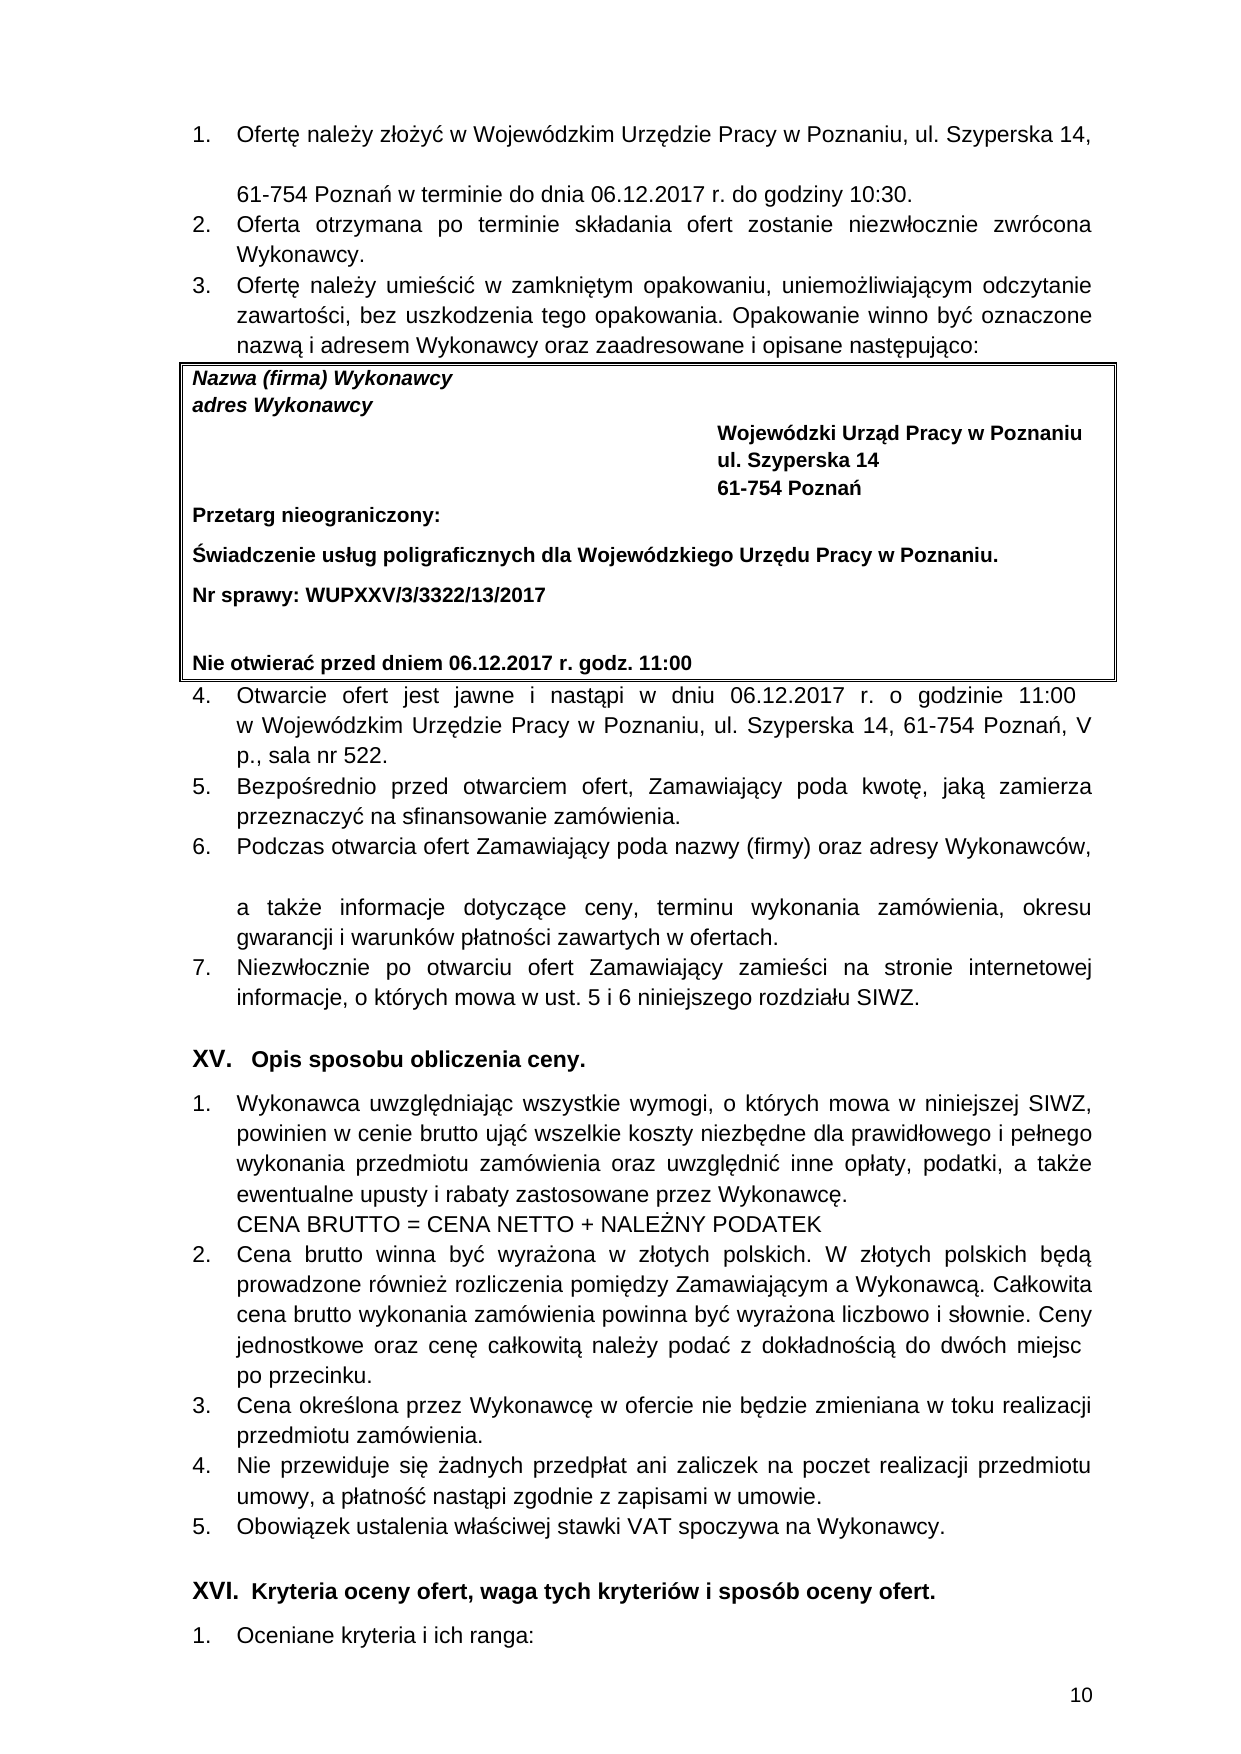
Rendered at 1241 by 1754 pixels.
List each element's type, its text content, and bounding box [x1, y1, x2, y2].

list Oferta otrzymana po terminie składania ofert zostanie niezwłocznie zwrócona Wykonawcy. [192, 211, 1092, 268]
list Opis sposobu obliczenia ceny. [192, 1044, 1092, 1073]
list Bezpośrednio przed otwarciem ofert, Zamawiający poda kwotę, jaką zamierza przeznaczyć na sfinansowanie zamówienia. [192, 773, 1092, 829]
list Obowiązek ustalenia właściwej stawki VAT spoczywa na Wykonawcy. [192, 1513, 1092, 1539]
list Podczas otwarcia ofert Zamawiający poda nazwy (firmy) oraz adresy Wykonawców, a także informacje dotyczące ceny, terminu wykonania zamówienia, okresu gwarancji i warunków płatności zawartych w ofertach. [192, 833, 1092, 950]
list Cena brutto winna być wyrażona w złotych polskich. W złotych polskich będą prowadzone również rozliczenia pomiędzy Zamawiającym a Wykonawcą. Całkowita cena brutto wykonania zamówienia powinna być wyrażona liczbowo i słownie. Ceny jednostkowe oraz cenę całkowitą należy podać z dokładnością do dwóch miejsc po przecinku. [192, 1241, 1092, 1388]
list Ofertę należy umieścić w zamkniętym opakowaniu, uniemożliwiającym odczytanie zawartości, bez uszkodzenia tego opakowania. Opakowanie winno być oznaczone nazwą i adresem Wykonawcy oraz zaadresowane i opisane następująco: [192, 272, 1092, 358]
table_header Nazwa (firma) Wykonawcy adres Wykonawcy Wojewódzki Urząd Pracy w Poznaniu ul. Szyperska 14 61-754 Poznań Przetarg nieograniczony: Świadczenie usług poligraficznych dla Wojewódzkiego Urzędu Pracy w Poznaniu. Nr sprawy: WUPXXV/3/3322/13/2017 Nie otwierać przed dniem 06.12.2017 r. godz. 11:00 [183, 366, 1114, 679]
list Cena określona przez Wykonawcę w ofercie nie będzie zmieniana w toku realizacji przedmiotu zamówienia. [192, 1392, 1092, 1449]
text CENA BRUTTO = CENA NETTO + NALEŻNY PODATEK [192, 1211, 1092, 1237]
list Ofertę należy złożyć w Wojewódzkim Urzędzie Pracy w Poznaniu, ul. Szyperska 14, 61-754 Poznań w terminie do dnia 06.12.2017 r. do godziny 10:30. [192, 121, 1092, 207]
list Nie przewiduje się żadnych przedpłat ani zaliczek na poczet realizacji przedmiotu umowy, a płatność nastąpi zgodnie z zapisami w umowie. [192, 1452, 1092, 1509]
list Oceniane kryteria i ich ranga: [192, 1622, 1092, 1648]
list Niezwłocznie po otwarciu ofert Zamawiający zamieści na stronie internetowej informacje, o których mowa w ust. 5 i 6 niniejszego rozdziału SIWZ. [192, 954, 1092, 1010]
list Wykonawca uwzględniając wszystkie wymogi, o których mowa w niniejszej SIWZ, powinien w cenie brutto ująć wszelkie koszty niezbędne dla prawidłowego i pełnego wykonania przedmiotu zamówienia oraz uwzględnić inne opłaty, podatki, a także ewentualne upusty i rabaty zastosowane przez Wykonawcę. [192, 1090, 1092, 1207]
list Otwarcie ofert jest jawne i nastąpi w dniu 06.12.2017 r. o godzinie 11:00 w Wojewódzkim Urzędzie Pracy w Poznaniu, ul. Szyperska 14, 61-754 Poznań, V p., sala nr 522. [192, 682, 1092, 769]
list Kryteria oceny ofert, waga tych kryteriów i sposób oceny ofert. [192, 1576, 1092, 1605]
